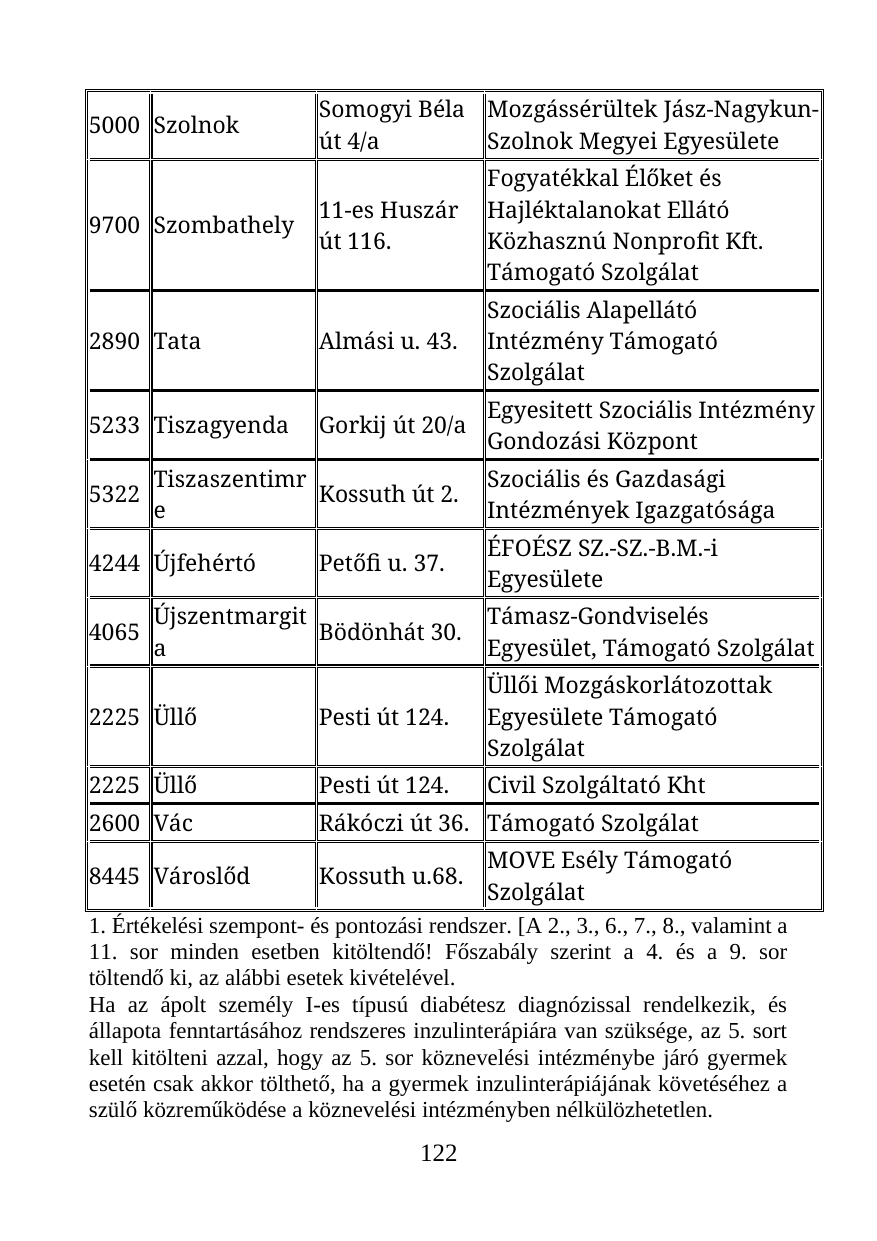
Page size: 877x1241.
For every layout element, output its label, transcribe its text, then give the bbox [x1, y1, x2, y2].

table_cell Almási u. 43. [318, 292, 483, 389]
table_cell Újszentmargita [153, 599, 315, 664]
table_cell Szociális és Gazdasági Intézmények Igazgatósága [486, 458, 822, 527]
table_cell 5322 [86, 458, 149, 527]
table_cell Vác [153, 805, 315, 840]
table_cell Somogyi Béla út 4/a [316, 92, 484, 157]
table_cell 8445 [86, 840, 151, 908]
table_cell Tiszagyenda [153, 392, 315, 458]
table_cell 11-es Huszár út 116. [318, 161, 483, 289]
table_cell Fogyatékkal Élőket és Hajléktalanokat Ellátó Közhasznú Nonprofit Kft. Támogató Szolgálat [486, 158, 821, 289]
table_cell Tata [153, 292, 315, 389]
table_cell 5233 [88, 389, 149, 458]
table_cell Gorkij út 20/a [318, 392, 483, 458]
table_cell MOVE Esély Támogató Szolgálat [485, 840, 822, 908]
table_cell 4065 [86, 596, 151, 664]
text 1. Értékelési szempont- és pontozási rendszer. [A 2., 3., 6., 7., 8., valamint a 11. sor minden esetben kitöltendő! Főszabály szerint a 4. és a 9. sor töltendő ki, az alábbi esetek kivételével. [89, 912, 788, 991]
table_cell Rákóczi út 36. [318, 805, 483, 840]
table_cell Kossuth út 2. [318, 461, 483, 527]
table_cell Mozgássérültek Jász-Nagykun-Szolnok Megyei Egyesülete [485, 92, 821, 157]
table_cell Üllői Mozgáskorlátozottak Egyesülete Támogató Szolgálat [486, 664, 821, 764]
text Ha az ápolt személy I-es típusú diabétesz diagnózissal rendelkezik, és állapota fenntartásához rendszeres inzulinterápiára van szüksége, az 5. sort kell kitölteni azzal, hogy az 5. sor köznevelési intézménybe járó gyermek esetén csak akkor tölthető, ha a gyermek inzulinterápiájának követéséhez a szülő közreműködése a köznevelési intézményben nélkülözhetetlen. [89, 991, 788, 1123]
table_cell Újfehértó [153, 530, 315, 596]
table_cell Városlőd [151, 843, 316, 908]
table_cell Támasz-Gondviselés Egyesület, Támogató Szolgálat [485, 596, 822, 664]
table_cell 2600 [88, 802, 149, 840]
table_cell Szombathely [153, 161, 315, 289]
table_cell Civil Szolgáltató Kht [486, 765, 821, 802]
table_cell 2890 [88, 289, 149, 389]
table_cell Üllő [153, 668, 315, 764]
table_cell Szolnok [151, 92, 316, 157]
table_cell Támogató Szolgálat [486, 802, 821, 840]
table_cell Kossuth u.68. [316, 843, 484, 908]
table_cell Tiszaszentimre [153, 461, 315, 527]
table_cell Egyesitett Szociális Intézmény Gondozási Központ [486, 389, 821, 458]
table_cell Pesti út 124. [318, 668, 483, 764]
table_cell 5000 [86, 90, 151, 157]
table_cell 4244 [86, 527, 151, 596]
table_cell Bödönhát 30. [318, 599, 483, 664]
table_cell Petőfi u. 37. [318, 530, 483, 596]
table_cell 2225 [88, 664, 149, 764]
table_cell 9700 [88, 158, 149, 289]
table_cell ÉFOÉSZ SZ.-SZ.-B.M.-i Egyesülete [485, 527, 822, 596]
table_cell 2225 [88, 765, 149, 802]
table_cell Pesti út 124. [318, 768, 483, 802]
table_cell Üllő [153, 768, 315, 802]
table_cell Szociális Alapellátó Intézmény Támogató Szolgálat [486, 289, 821, 389]
